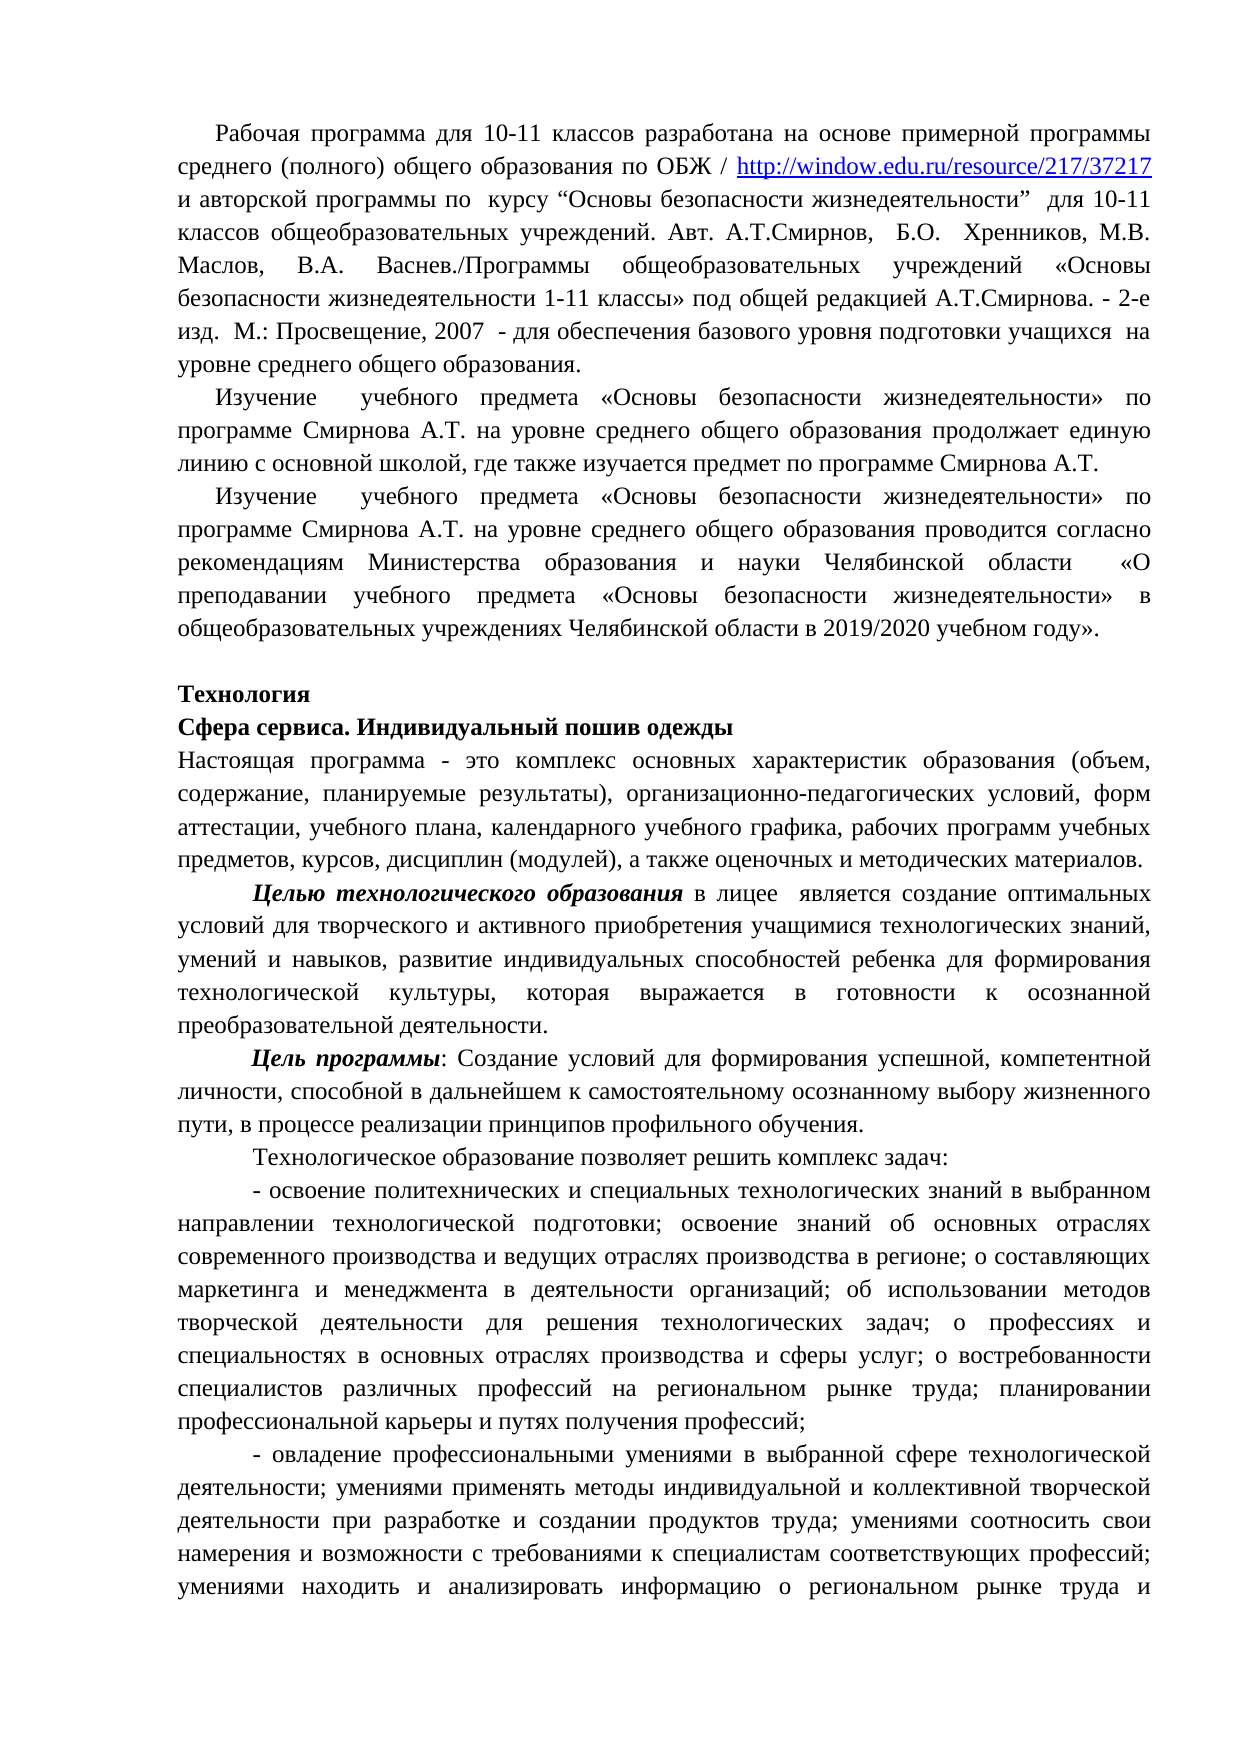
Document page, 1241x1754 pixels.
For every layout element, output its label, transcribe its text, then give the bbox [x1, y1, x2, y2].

text Сфера сервиса. Индивидуальный пошив одежды [177, 712, 1173, 741]
text Настоящая программа - это комплекс основных характеристик образования (объем, содержание, планируемые результаты), организационно-педагогических условий, форм аттестации, учебного плана, календарного учебного графика, рабочих программ учебных предметов, курсов, дисциплин (модулей), а также оценочных и методических материалов. [177, 746, 1152, 873]
text Цель программы: Создание условий для формирования успешной, компетентной личности, способной в дальнейшем к самостоятельному осознанному выбору жизненного пути, в процессе реализации принципов профильного обучения. [177, 1043, 1152, 1137]
text Технологическое образование позволяет решить комплекс задач: [177, 1142, 1152, 1171]
text Изучение учебного предмета «Основы безопасности жизнедеятельности» по программе Смирнова А.Т. на уровне среднего общего образования проводится согласно рекомендациям Министерства образования и науки Челябинской области «О преподавании учебного предмета «Основы безопасности жизнедеятельности» в общеобразовательных учреждениях Челябинской области в 2019/2020 учебном году». [177, 481, 1152, 642]
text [177, 1439, 1152, 1600]
text Изучение учебного предмета «Основы безопасности жизнедеятельности» по программе Смирнова А.Т. на уровне среднего общего образования продолжает единую линию с основной школой, где также изучается предмет по программе Смирнова А.Т. [177, 382, 1152, 477]
text Технология [177, 679, 1173, 708]
text Рабочая программа для 10-11 классов разработана на основе примерной программы среднего (полного) общего образования по ОБЖ / http://window.edu.ru/resource/217/37217 и авторской программы по курсу “Основы безопасности жизнедеятельности” для 10-11 классов общеобразовательных учреждений. Авт. А.Т.Смирнов, Б.О. Хренников, М.В. Маслов, В.А. Васнев./Программы общеобразовательных учреждений «Основы безопасности жизнедеятельности 1-11 классы» под общей редакцией А.Т.Смирнова. - 2-е изд. М.: Просвещение, 2007 - для обеспечения базового уровня подготовки учащихся на уровне среднего общего образования. [177, 118, 1152, 378]
text Целью технологического образования в лицее является создание оптимальных условий для творческого и активного приобретения учащимися технологических знаний, умений и навыков, развитие индивидуальных способностей ребенка для формирования технологической культуры, которая выражается в готовности к осознанной преобразовательной деятельности. [177, 878, 1152, 1038]
text - освоение политехнических и специальных технологических знаний в выбранном направлении технологической подготовки; освоение знаний об основных отраслях современного производства и ведущих отраслях производства в регионе; о составляющих маркетинга и менеджмента в деятельности организаций; об использовании методов творческой деятельности для решения технологических задач; о профессиях и специальностях в основных отраслях производства и сферы услуг; о востребованности специалистов различных профессий на региональном рынке труда; планировании профессиональной карьеры и путях получения профессий; [177, 1175, 1152, 1435]
